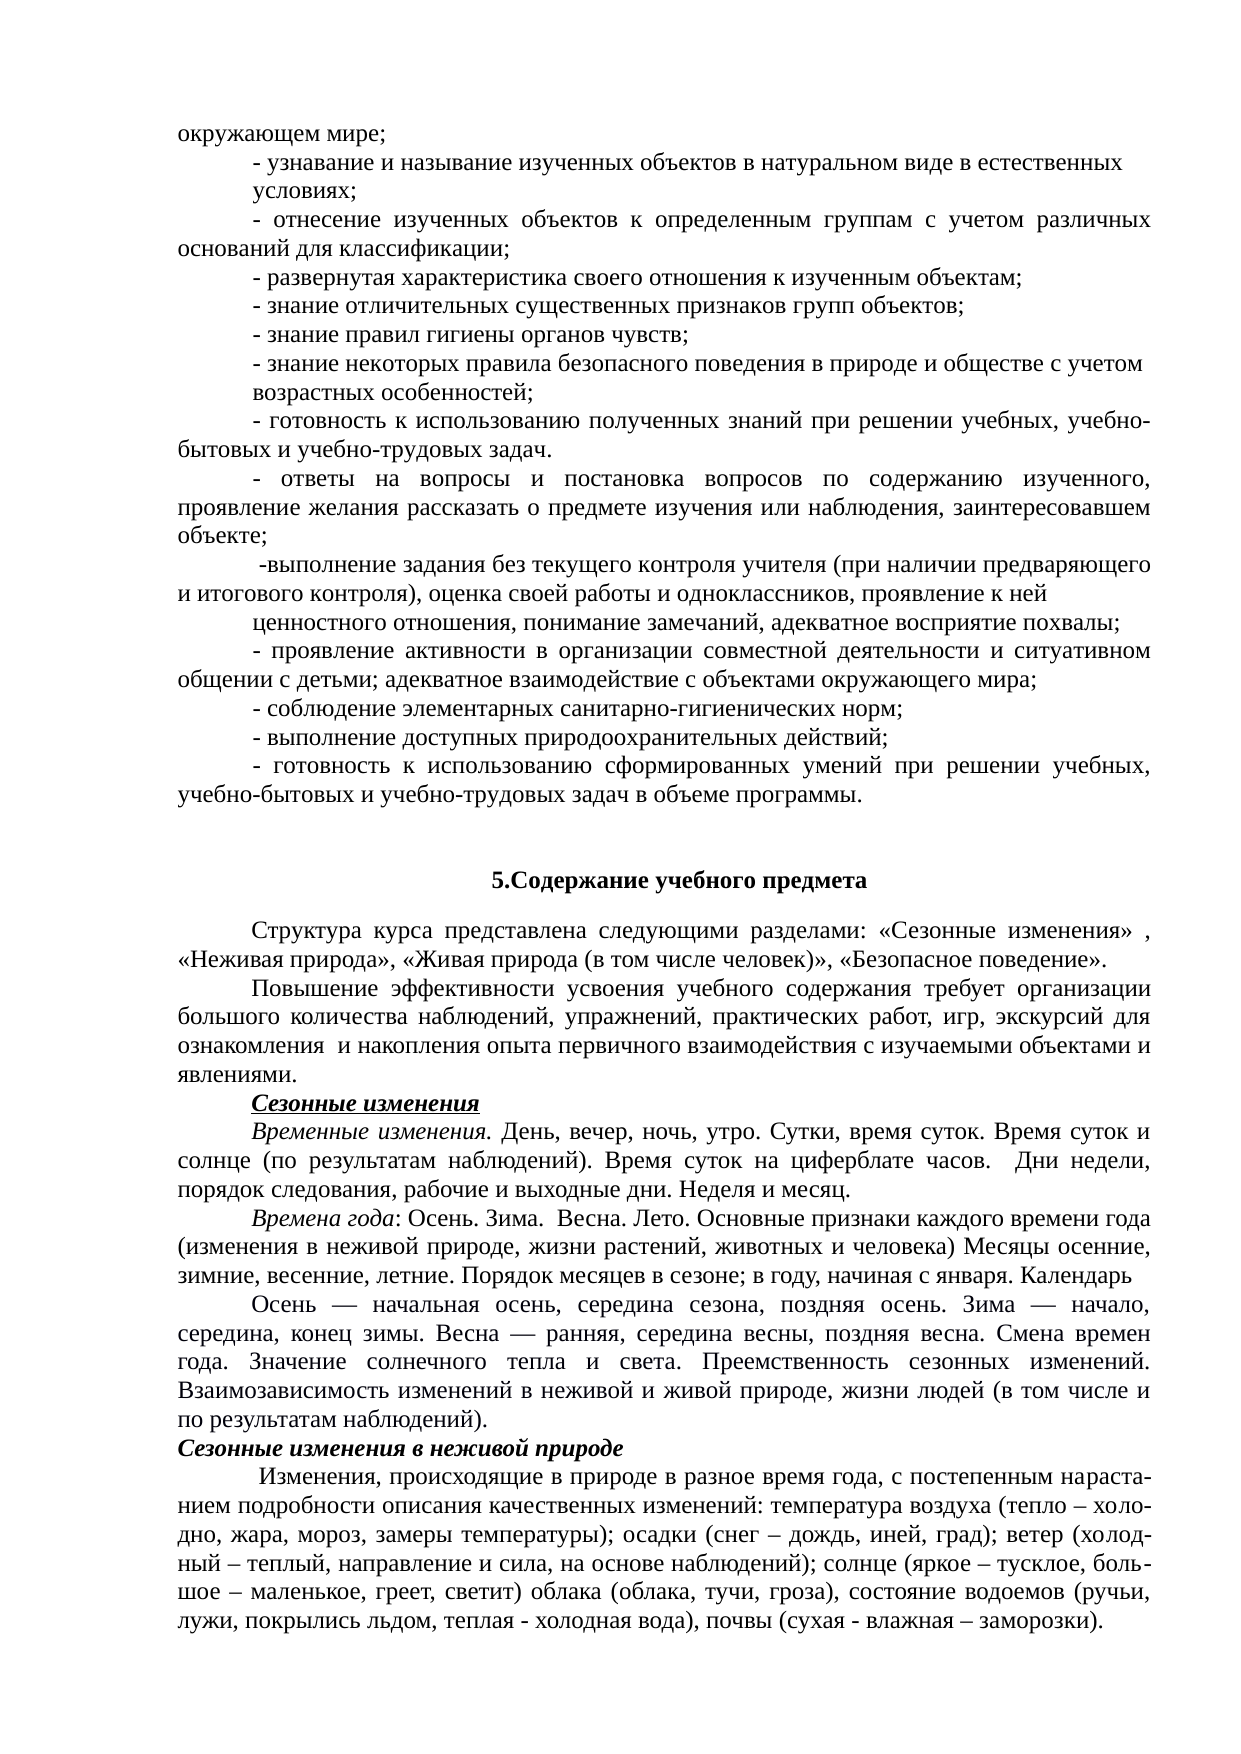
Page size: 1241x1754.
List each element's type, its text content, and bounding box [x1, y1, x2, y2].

text - выполнение доступных природоохранительных действий; [177, 722, 1152, 751]
text - знание правил гигиены органов чувств; [177, 319, 1152, 348]
text - готовность к использованию полученных знаний при решении учебных, учебно-бытовых и учебно-трудовых задач. [177, 406, 1152, 463]
text - развернутая характеристика своего отношения к изученным объектам; [177, 262, 1152, 291]
text Осень ― начальная осень, середина сезона, поздняя осень. Зима ― начало, середина, конец зимы. Весна ― ранняя, середина весны, поздняя весна. Смена времен года. Значение солнечного тепла и света. Преемственность сезонных изменений. Взаимозависимость изменений в неживой и живой природе, жизни людей (в том числе и по результатам наблюдений). [177, 1289, 1152, 1433]
text - готовность к использованию сформированных умений при решении учебных, учебно-бытовых и учебно-трудовых задач в объеме программы. [177, 751, 1152, 808]
text - узнавание и называние изученных объектов в натуральном виде в естественных [177, 147, 1152, 176]
text Сезонные изменения [177, 1088, 1152, 1116]
text - ответы на вопросы и постановка вопросов по содержанию изученного, проявление желания рассказать о предмете изучения или наблюдения, заинтересовавшем объекте; [177, 463, 1152, 549]
text - проявление активности в организации совместной деятельности и ситуативном общении с детьми; адекватное взаимодействие с объектами окружающего мира; [177, 636, 1152, 693]
text - знание отличительных существенных признаков групп объектов; [177, 291, 1152, 319]
text - отнесение изученных объектов к определенным группам с учетом различных оснований для классификации; [177, 204, 1152, 262]
text Времена года: Осень. Зима. Весна. Лето. Основные признаки каждого времени года (изменения в неживой природе, жизни растений, животных и человека) Месяцы осенние, зимние, весенние, летние. Порядок месяцев в сезоне; в году, начиная с января. Календарь [177, 1203, 1152, 1289]
text - знание некоторых правила безопасного поведения в природе и обществе с учетом [177, 348, 1152, 377]
text -выполнение задания без текущего контроля учителя (при наличии предваряющего и итогового контроля), оценка своей работы и одноклассников, проявление к ней [177, 549, 1152, 607]
text Сезонные изменения в неживой природе [177, 1433, 1152, 1461]
text условиях; [177, 176, 1152, 204]
text 5.Содержание учебного предмета [177, 866, 1152, 894]
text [177, 118, 1152, 147]
text Структура курса представлена следующими разделами: «Сезонные изменения» , «Неживая природа», «Живая природа (в том числе человек)», «Безопасное поведение». [177, 915, 1152, 973]
text Временные изменения. День, вечер, ночь, утро. Сутки, время суток. Время суток и солнце (по результатам наблюдений). Время суток на циферблате часов. Дни недели, порядок следования, рабочие и выходные дни. Неделя и месяц. [177, 1116, 1152, 1203]
text - соблюдение элементарных санитарно-гигиенических норм; [177, 693, 1152, 722]
text возрастных особенностей; [177, 377, 1152, 406]
text Изменения, происходящие в природе в разное время года, с постепенным нарастанием подробности описания качественных изменений: температура воздуха (тепло – холодно, жара, мороз, замеры температуры); осадки (снег – дождь, иней, град); ветер (холодный – теплый, направление и сила, на основе наблюдений); солнце (яркое – тусклое, большое – маленькое, греет, светит) облака (облака, тучи, гроза), состояние водоемов (ручьи, лужи, покрылись льдом, теплая - холодная вода), почвы (сухая - влажная – заморозки). [177, 1461, 1152, 1634]
text ценностного отношения, понимание замечаний, адекватное восприятие похвалы; [177, 607, 1152, 636]
text Повышение эффективности усвоения учебного содержания требует организации большого количества наблюдений, упражнений, практических работ, игр, экскурсий для ознакомления и накопления опыта первичного взаимодействия с изучаемыми объектами и явлениями. [177, 973, 1152, 1088]
